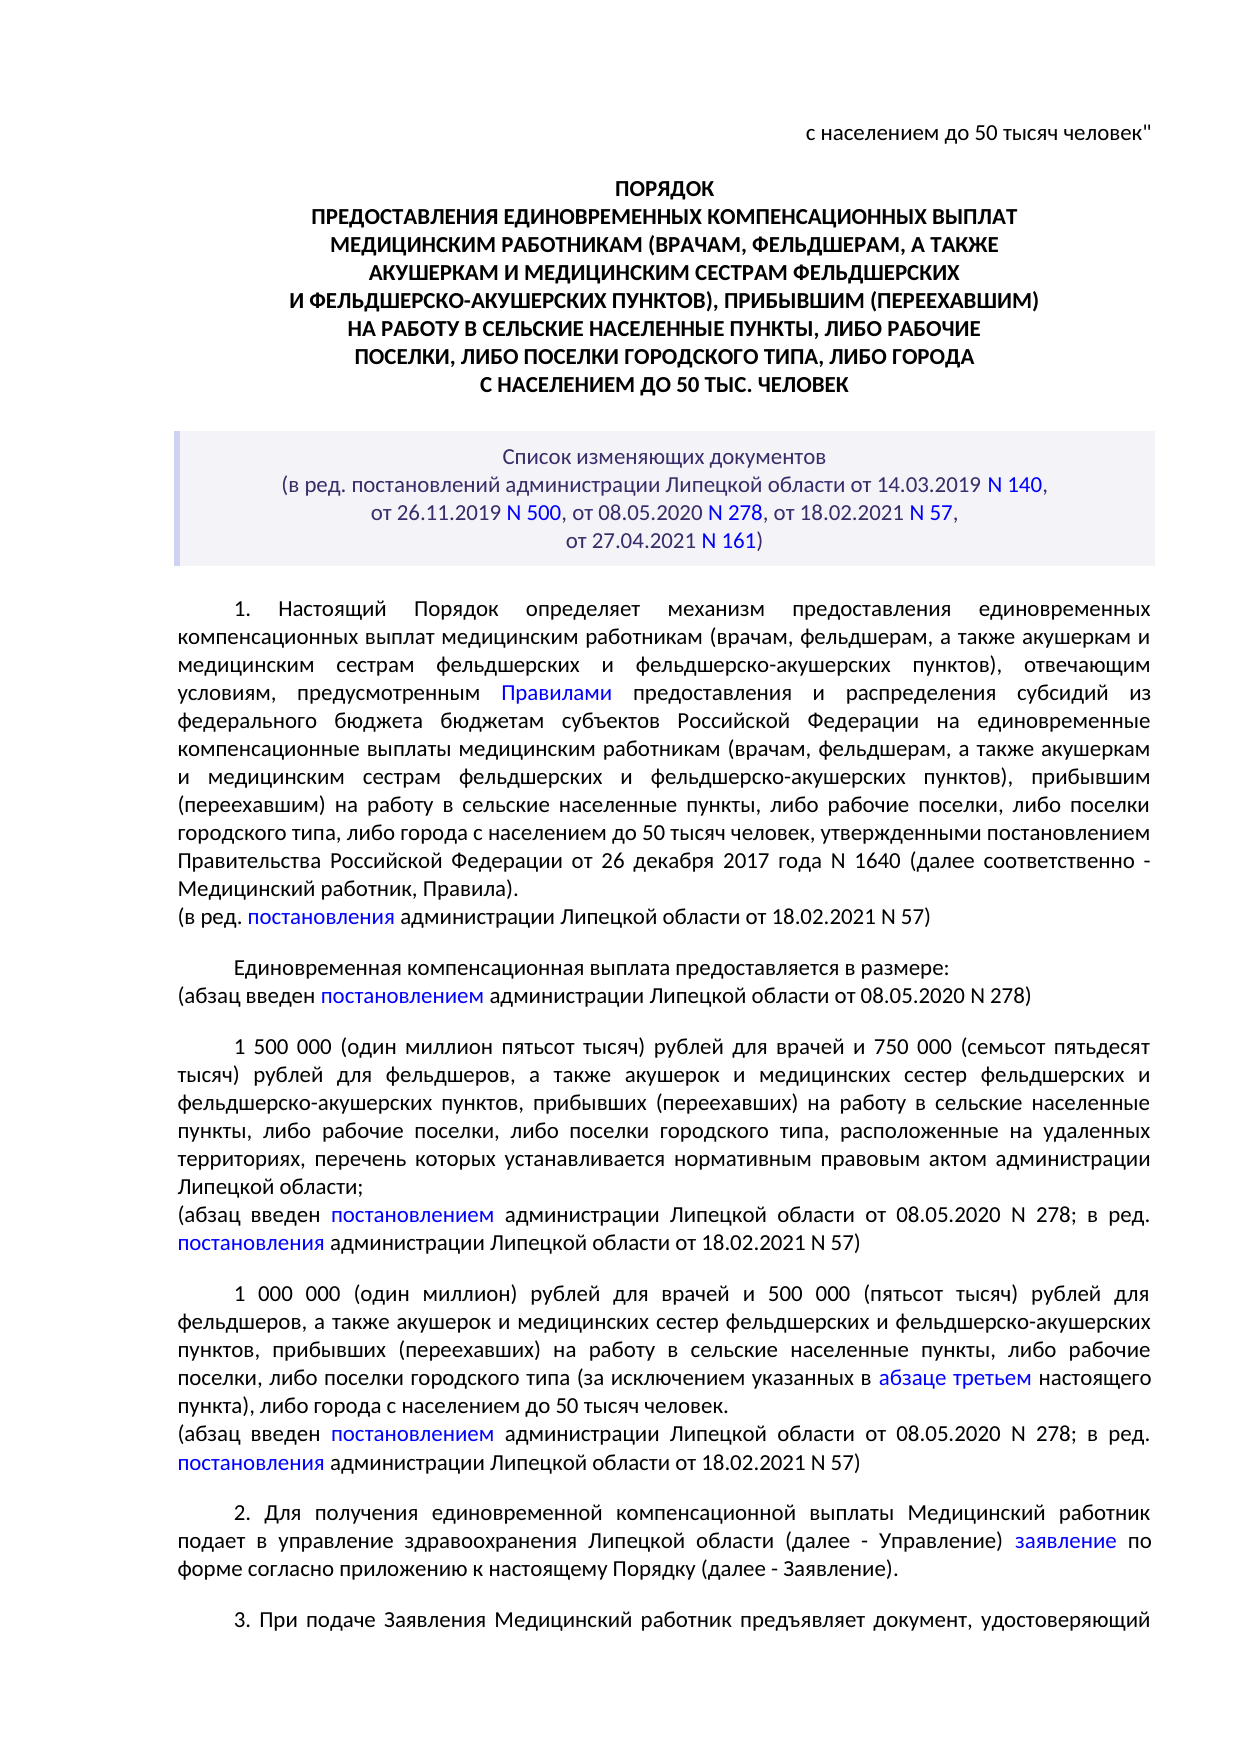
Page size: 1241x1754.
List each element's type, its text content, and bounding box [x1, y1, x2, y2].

title С НАСЕЛЕНИЕМ ДО 50 ТЫС. ЧЕЛОВЕК [177, 370, 1152, 398]
text 1 000 000 (один миллион) рублей для врачей и 500 000 (пятьсот тысяч) рублей для фельдшеров, а также акушерок и медицинских сестер фельдшерских и фельдшерско-акушерских пунктов, прибывших (переехавших) на работу в сельские населенные пункты, либо рабочие поселки, либо поселки городского типа (за исключением указанных в абзаце третьем настоящего пункта), либо города с населением до 50 тысяч человек. [177, 1279, 1152, 1419]
title И ФЕЛЬДШЕРСКО-АКУШЕРСКИХ ПУНКТОВ), ПРИБЫВШИМ (ПЕРЕЕХАВШИМ) [177, 286, 1152, 314]
title МЕДИЦИНСКИМ РАБОТНИКАМ (ВРАЧАМ, ФЕЛЬДШЕРАМ, А ТАКЖЕ [177, 230, 1152, 258]
text с населением до 50 тысяч человек" [177, 118, 1152, 146]
text (абзац введен постановлением администрации Липецкой области от 08.05.2020 N 278; в ред. постановления администрации Липецкой области от 18.02.2021 N 57) [177, 1419, 1152, 1476]
text Единовременная компенсационная выплата предоставляется в размере: [177, 953, 1152, 981]
title ПОСЕЛКИ, ЛИБО ПОСЕЛКИ ГОРОДСКОГО ТИПА, ЛИБО ГОРОДА [177, 342, 1152, 370]
text 1. Настоящий Порядок определяет механизм предоставления единовременных компенсационных выплат медицинским работникам (врачам, фельдшерам, а также акушеркам и медицинским сестрам фельдшерских и фельдшерско-акушерских пунктов), отвечающим условиям, предусмотренным Правилами предоставления и распределения субсидий из федерального бюджета бюджетам субъектов Российской Федерации на единовременные компенсационные выплаты медицинским работникам (врачам, фельдшерам, а также акушеркам и медицинским сестрам фельдшерских и фельдшерско-акушерских пунктов), прибывшим (переехавшим) на работу в сельские населенные пункты, либо рабочие поселки, либо поселки городского типа, либо города с населением до 50 тысяч человек, утвержденными постановлением Правительства Российской Федерации от 26 декабря 2017 года N 1640 (далее соответственно - Медицинский работник, Правила). [177, 594, 1152, 902]
text 2. Для получения единовременной компенсационной выплаты Медицинский работник подает в управление здравоохранения Липецкой области (далее - Управление) заявление по форме согласно приложению к настоящему Порядку (далее - Заявление). [177, 1498, 1152, 1583]
table_header Список изменяющих документов (в ред. постановлений администрации Липецкой области от 14.03.2019 N 140, от 26.11.2019 N 500, от 08.05.2020 N 278, от 18.02.2021 N 57, от 27.04.2021 N 161) [180, 431, 1149, 566]
text (абзац введен постановлением администрации Липецкой области от 08.05.2020 N 278) [177, 981, 1152, 1009]
title НА РАБОТУ В СЕЛЬСКИЕ НАСЕЛЕННЫЕ ПУНКТЫ, ЛИБО РАБОЧИЕ [177, 314, 1152, 342]
title АКУШЕРКАМ И МЕДИЦИНСКИМ СЕСТРАМ ФЕЛЬДШЕРСКИХ [177, 258, 1152, 286]
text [177, 1606, 1152, 1633]
text (абзац введен постановлением администрации Липецкой области от 08.05.2020 N 278; в ред. постановления администрации Липецкой области от 18.02.2021 N 57) [177, 1201, 1152, 1257]
text 1 500 000 (один миллион пятьсот тысяч) рублей для врачей и 750 000 (семьсот пятьдесят тысяч) рублей для фельдшеров, а также акушерок и медицинских сестер фельдшерских и фельдшерско-акушерских пунктов, прибывших (переехавших) на работу в сельские населенные пункты, либо рабочие поселки, либо поселки городского типа, расположенные на удаленных территориях, перечень которых устанавливается нормативным правовым актом администрации Липецкой области; [177, 1032, 1152, 1201]
title ПОРЯДОК [177, 174, 1152, 202]
text (в ред. постановления администрации Липецкой области от 18.02.2021 N 57) [177, 902, 1152, 931]
title ПРЕДОСТАВЛЕНИЯ ЕДИНОВРЕМЕННЫХ КОМПЕНСАЦИОННЫХ ВЫПЛАТ [177, 202, 1152, 230]
